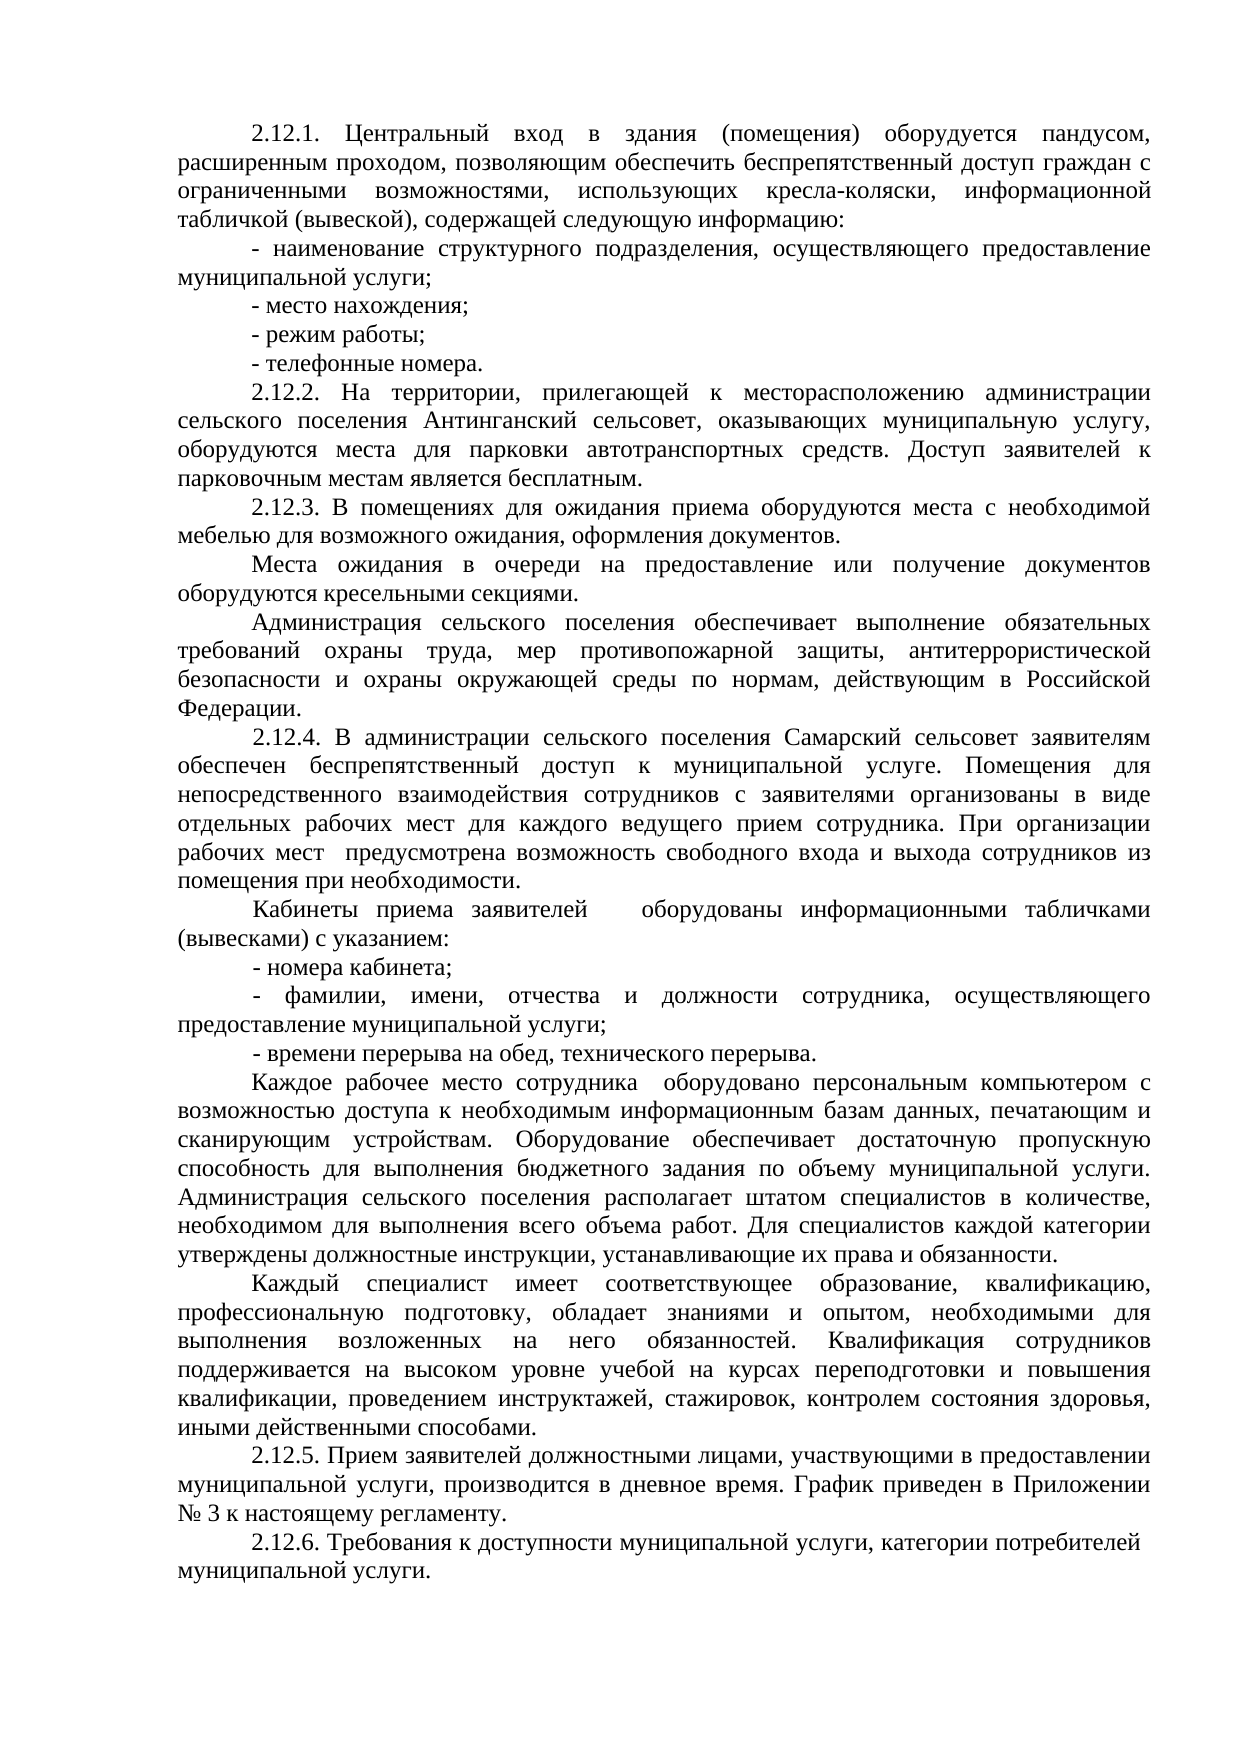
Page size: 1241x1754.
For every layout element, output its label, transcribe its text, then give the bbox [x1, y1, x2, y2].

text - номера кабинета; [177, 952, 1152, 981]
text Места ожидания в очереди на предоставление или получение документов оборудуются кресельными секциями. [177, 549, 1152, 607]
text Администрация сельского поселения обеспечивает выполнение обязательных требований охраны труда, мер противопожарной защиты, антитеррористической безопасности и охраны окружающей среды по нормам, действующим в Российской Федерации. [177, 607, 1152, 722]
text Кабинеты приема заявителей оборудованы информационными табличками (вывесками) с указанием: [177, 894, 1152, 952]
text Каждое рабочее место сотрудника оборудовано персональным компьютером с возможностью доступа к необходимым информационным базам данных, печатающим и сканирующим устройствам. Оборудование обеспечивает достаточную пропускную способность для выполнения бюджетного задания по объему муниципальной услуги. Администрация сельского поселения располагает штатом специалистов в количестве, необходимом для выполнения всего объема работ. Для специалистов каждой категории утверждены должностные инструкции, устанавливающие их права и обязанности. [177, 1067, 1152, 1268]
text 2.12.6. Требования к доступности муниципальной услуги, категории потребителей муниципальной услуги. [177, 1527, 1141, 1584]
text - фамилии, имени, отчества и должности сотрудника, осуществляющего предоставление муниципальной услуги; [177, 981, 1152, 1038]
text 2.12.5. Прием заявителей должностными лицами, участвующими в предоставлении муниципальной услуги, производится в дневное время. График приведен в Приложении № 3 к настоящему регламенту. [177, 1441, 1152, 1527]
text - наименование структурного подразделения, осуществляющего предоставление муниципальной услуги; [177, 233, 1152, 291]
text 2.12.3. В помещениях для ожидания приема оборудуются места с необходимой мебелью для возможного ожидания, оформления документов. [177, 492, 1152, 549]
text - времени перерыва на обед, технического перерыва. [177, 1038, 1152, 1067]
text 2.12.1. Центральный вход в здания (помещения) оборудуется пандусом, расширенным проходом, позволяющим обеспечить беспрепятственный доступ граждан с ограниченными возможностями, использующих кресла-коляски, информационной табличкой (вывеской), содержащей следующую информацию: [177, 118, 1152, 233]
text - телефонные номера. [177, 348, 1152, 377]
text Каждый специалист имеет соответствующее образование, квалификацию, профессиональную подготовку, обладает знаниями и опытом, необходимыми для выполнения возложенных на него обязанностей. Квалификация сотрудников поддерживается на высоком уровне учебой на курсах переподготовки и повышения квалификации, проведением инструктажей, стажировок, контролем состояния здоровья, иными действенными способами. [177, 1268, 1152, 1441]
text - режим работы; [177, 319, 1152, 348]
text - место нахождения; [177, 291, 1152, 319]
text 2.12.2. На территории, прилегающей к месторасположению администрации сельского поселения Антинганский сельсовет, оказывающих муниципальную услугу, оборудуются места для парковки автотранспортных средств. Доступ заявителей к парковочным местам является бесплатным. [177, 377, 1152, 492]
text 2.12.4. В администрации сельского поселения Самарский сельсовет заявителям обеспечен беспрепятственный доступ к муниципальной услуге. Помещения для непосредственного взаимодействия сотрудников с заявителями организованы в виде отдельных рабочих мест для каждого ведущего прием сотрудника. При организации рабочих мест предусмотрена возможность свободного входа и выхода сотрудников из помещения при необходимости. [177, 722, 1152, 894]
